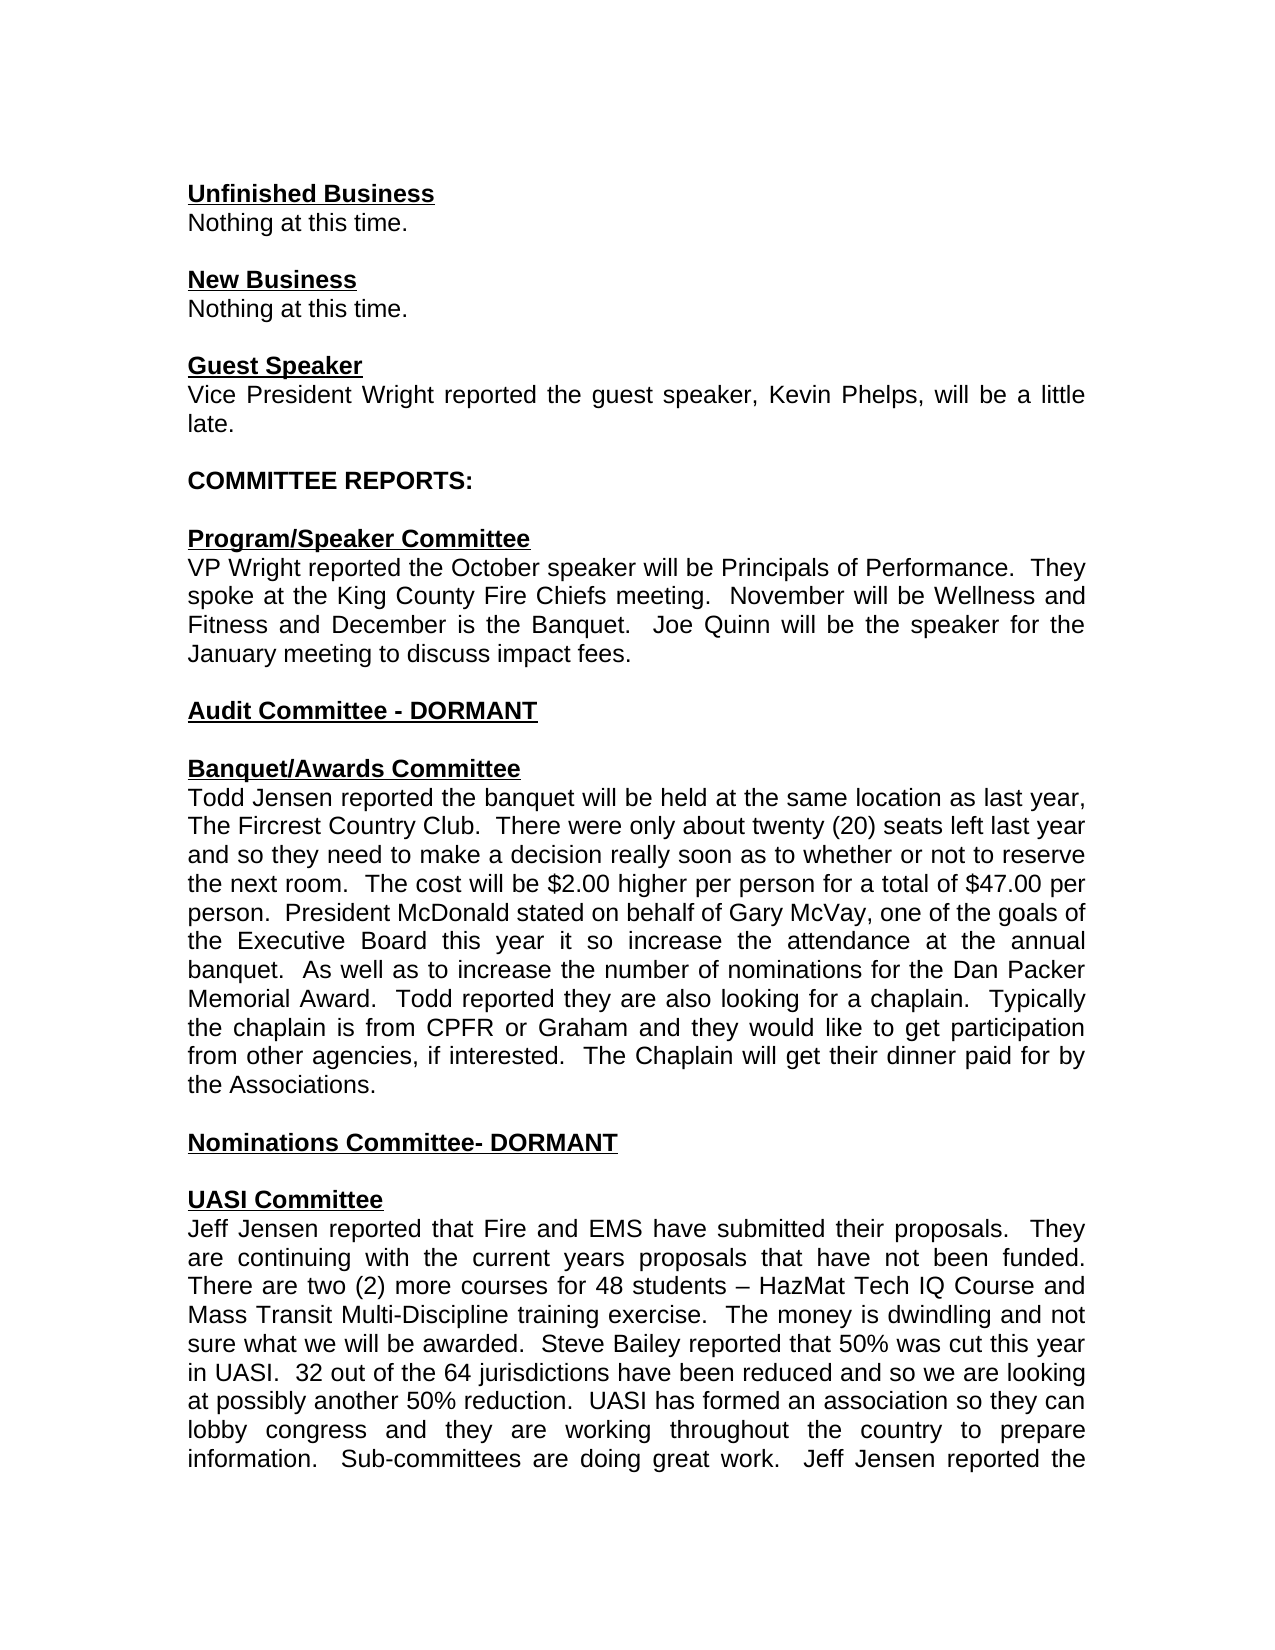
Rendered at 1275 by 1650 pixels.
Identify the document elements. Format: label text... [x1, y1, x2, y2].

text Audit Committee - DORMANT [187, 696, 1087, 725]
text Unfinished Business [187, 179, 1087, 207]
text Nothing at this time. [187, 207, 1087, 236]
text Todd Jensen reported the banquet will be held at the same location as last year, The Fircrest Country Club. There were only about twenty (20) seats left last year and so they need to make a decision really soon as to whether or not to reserve the next room. The cost will be $2.00 higher per person for a total of $47.00 per person. President McDonald stated on behalf of Gary McVay, one of the goals of the Executive Board this year it so increase the attendance at the annual banquet. As well as to increase the number of nominations for the Dan Packer Memorial Award. Todd reported they are also looking for a chaplain. Typically the chaplain is from CPFR or Graham and they would like to get participation from other agencies, if interested. The Chaplain will get their dinner paid for by the Associations. [187, 782, 1087, 1099]
text Nothing at this time. [187, 294, 1087, 322]
text COMMITTEE REPORTS: [187, 466, 1087, 495]
text Banquet/Awards Committee [187, 754, 1087, 782]
text New Business [187, 265, 1087, 294]
text Nominations Committee- DORMANT [187, 1127, 1087, 1156]
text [187, 1214, 1087, 1472]
text Guest Speaker [187, 351, 1087, 380]
text VP Wright reported the October speaker will be Principals of Performance. They spoke at the King County Fire Chiefs meeting. November will be Wellness and Fitness and December is the Banquet. Joe Quinn will be the speaker for the January meeting to discuss impact fees. [187, 552, 1087, 667]
text Program/Speaker Committee [187, 524, 1087, 552]
text UASI Committee [187, 1185, 1087, 1214]
text Vice President Wright reported the guest speaker, Kevin Phelps, will be a little late. [187, 380, 1087, 437]
